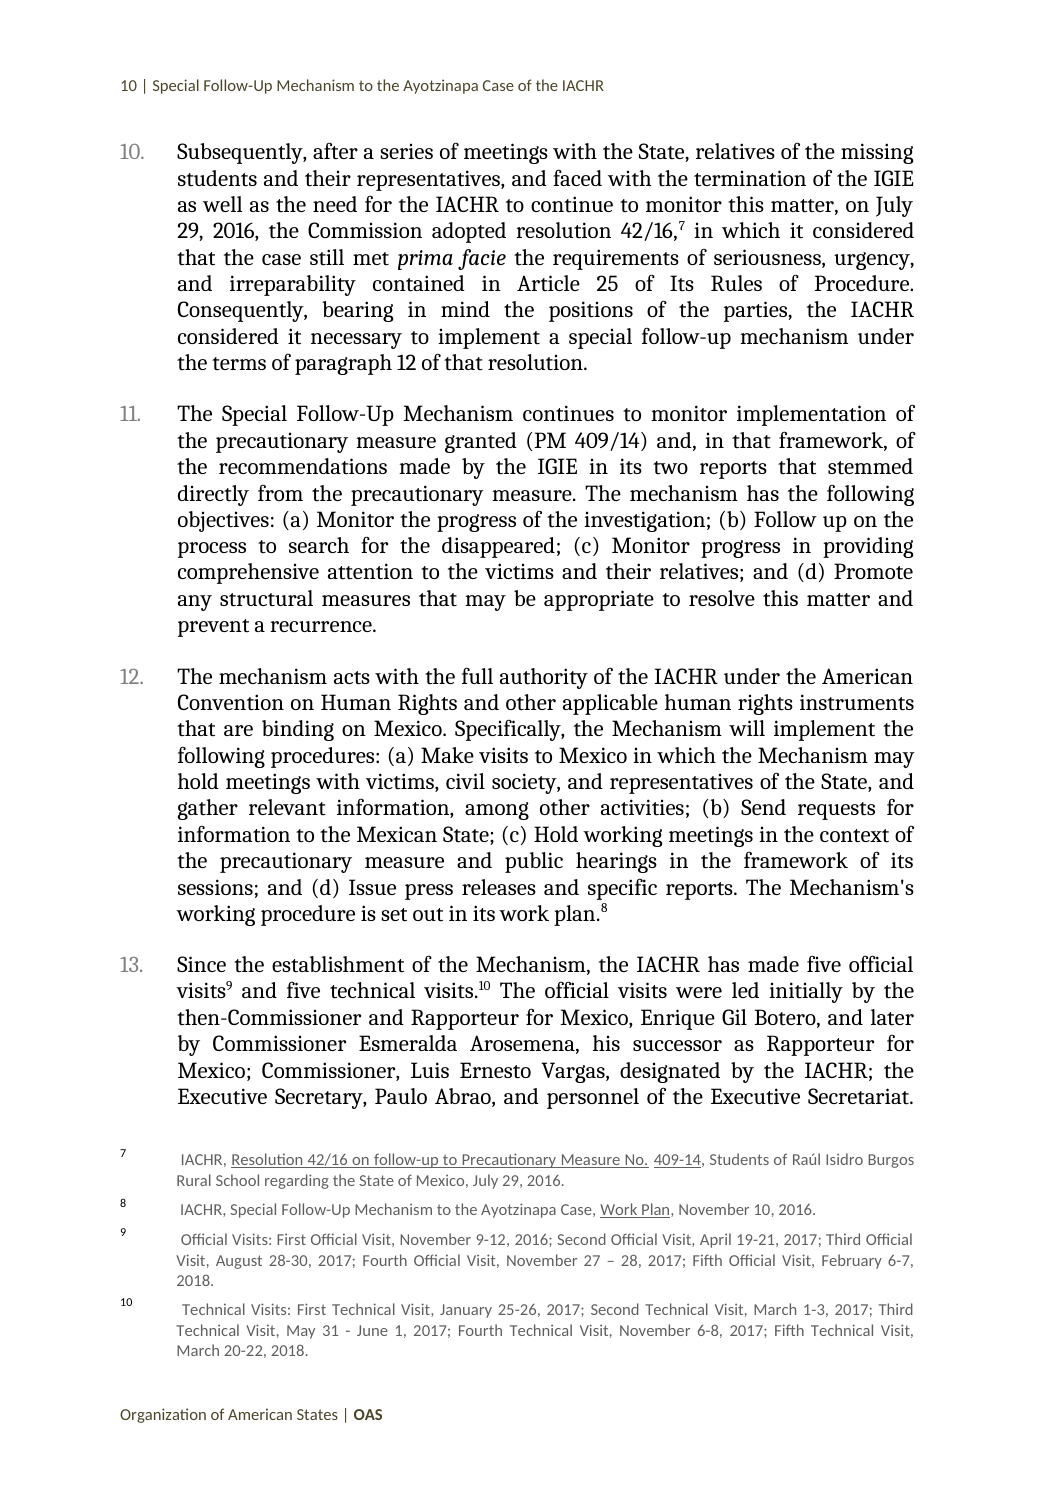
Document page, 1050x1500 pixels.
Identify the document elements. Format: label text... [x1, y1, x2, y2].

subtitle Subsequently, after a series of meetings with the State, relatives of the missing students and their representatives, and faced with the termination of the IGIE as well as the need for the IACHR to continue to monitor this matter, on July 29, 2016, the Commission adopted resolution 42/16, in which it considered that the case still met prima facie the requirements of seriousness, urgency, and irreparability contained in Article 25 of Its Rules of Procedure. Consequently, bearing in mind the positions of the parties, the IACHR considered it necessary to implement a special follow-up mechanism under the terms of paragraph 12 of that resolution. [120, 139, 915, 376]
subtitle The mechanism acts with the full authority of the IACHR under the American Convention on Human Rights and other applicable human rights instruments that are binding on Mexico. Specifically, the Mechanism will implement the following procedures: (a) Make visits to Mexico in which the Mechanism may hold meetings with victims, civil society, and representatives of the State, and gather relevant information, among other activities; (b) Send requests for information to the Mexican State; (c) Hold working meetings in the context of the precautionary measure and public hearings in the framework of its sessions; and (d) Issue press releases and specific reports. The Mechanism's working procedure is set out in its work plan. [120, 663, 915, 927]
subtitle The Special Follow-Up Mechanism continues to monitor implementation of the precautionary measure granted (PM 409/14) and, in that framework, of the recommendations made by the IGIE in its two reports that stemmed directly from the precautionary measure. The mechanism has the following objectives: (a) Monitor the progress of the investigation; (b) Follow up on the process to search for the disappeared; (c) Monitor progress in providing comprehensive attention to the victims and their relatives; and (d) Promote any structural measures that may be appropriate to resolve this matter and prevent a recurrence. [120, 401, 915, 638]
